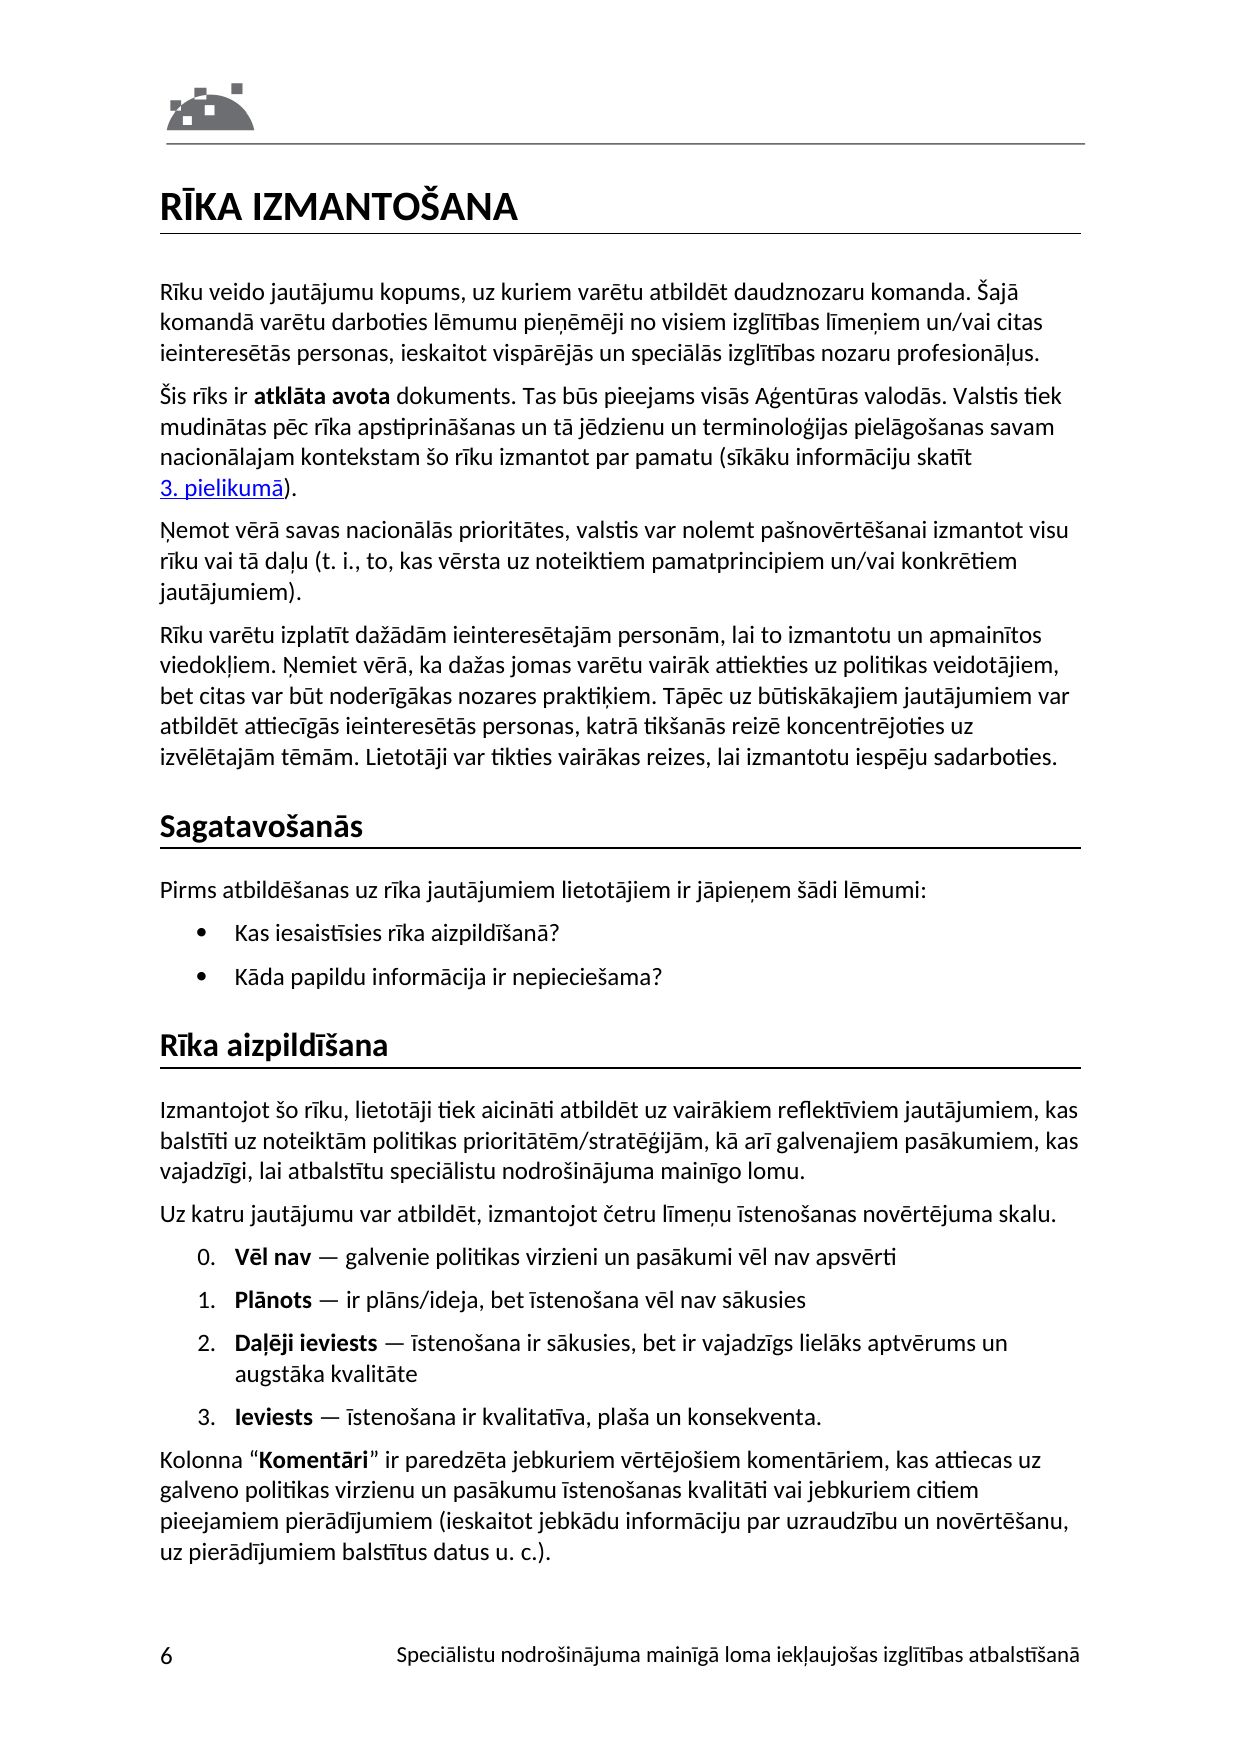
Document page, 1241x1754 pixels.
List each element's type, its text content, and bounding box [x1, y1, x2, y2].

text Kolonna “Komentāri” ir paredzēta jebkuriem vērtējošiem komentāriem, kas attiecas uz galveno politikas virzienu un pasākumu īstenošanas kvalitāti vai jebkuriem citiem pieejamiem pierādījumiem (ieskaitot jebkādu informāciju par uzraudzību un novērtēšanu, uz pierādījumiem balstītus datus u. c.). [159, 1444, 1081, 1566]
list Kas iesaistīsies rīka aizpildīšanā? [197, 918, 1081, 948]
text Ņemot vērā savas nacionālās prioritātes, valstis var nolemt pašnovērtēšanai izmantot visu rīku vai tā daļu (t. i., to, kas vērsta uz noteiktiem pamatprincipiem un/vai konkrētiem jautājumiem). [159, 515, 1081, 606]
text Šis rīks ir atklāta avota dokuments. Tas būs pieejams visās Aģentūras valodās. Valstis tiek mudinātas pēc rīka apstiprināšanas un tā jēdzienu un terminoloģijas pielāgošanas savam nacionālajam kontekstam šo rīku izmantot par pamatu (sīkāku informāciju skatīt 3. pielikumā). [159, 380, 1081, 502]
text Rīku veido jautājumu kopums, uz kuriem varētu atbildēt daudznozaru komanda. Šajā komandā varētu darboties lēmumu pieņēmēji no visiem izglītības līmeņiem un/vai citas ieinteresētās personas, ieskaitot vispārējās un speciālās izglītības nozaru profesionāļus. [159, 276, 1081, 368]
list Kāda papildu informācija ir nepieciešama? [197, 961, 1081, 991]
list Daļēji ieviests — īstenošana ir sākusies, bet ir vajadzīgs lielāks aptvērums un augstāka kvalitāte [197, 1327, 1081, 1388]
list Vēl nav — galvenie politikas virzieni un pasākumi vēl nav apsvērti [197, 1241, 1081, 1272]
text Izmantojot šo rīku, lietotāji tiek aicināti atbildēt uz vairākiem reflektīviem jautājumiem, kas balstīti uz noteiktām politikas prioritātēm/stratēģijām, kā arī galvenajiem pasākumiem, kas vajadzīgi, lai atbalstītu speciālistu nodrošinājuma mainīgo lomu. [159, 1094, 1081, 1186]
text Pirms atbildēšanas uz rīka jautājumiem lietotājiem ir jāpieņem šādi lēmumi: [159, 874, 1081, 905]
picture [159, 73, 1090, 152]
subtitle Sagatavošanās [159, 805, 1081, 849]
list Ieviests — īstenošana ir kvalitatīva, plaša un konsekventa. [197, 1401, 1081, 1432]
text Rīku varētu izplatīt dažādām ieinteresētajām personām, lai to izmantotu un apmainītos viedokļiem. Ņemiet vērā, ka dažas jomas varētu vairāk attiekties uz politikas veidotājiem, bet citas var būt noderīgākas nozares praktiķiem. Tāpēc uz būtiskākajiem jautājumiem var atbildēt attiecīgās ieinteresētās personas, katrā tikšanās reizē koncentrējoties uz izvēlētajām tēmām. Lietotāji var tikties vairākas reizes, lai izmantotu iespēju sadarboties. [159, 619, 1081, 771]
list Plānots — ir plāns/ideja, bet īstenošana vēl nav sākusies [197, 1284, 1081, 1315]
subtitle Rīka aizpildīšana [159, 1024, 1081, 1069]
text Uz katru jautājumu var atbildēt, izmantojot četru līmeņu īstenošanas novērtējuma skalu. [159, 1198, 1081, 1229]
subtitle Rīka izmantošana [159, 180, 1081, 234]
